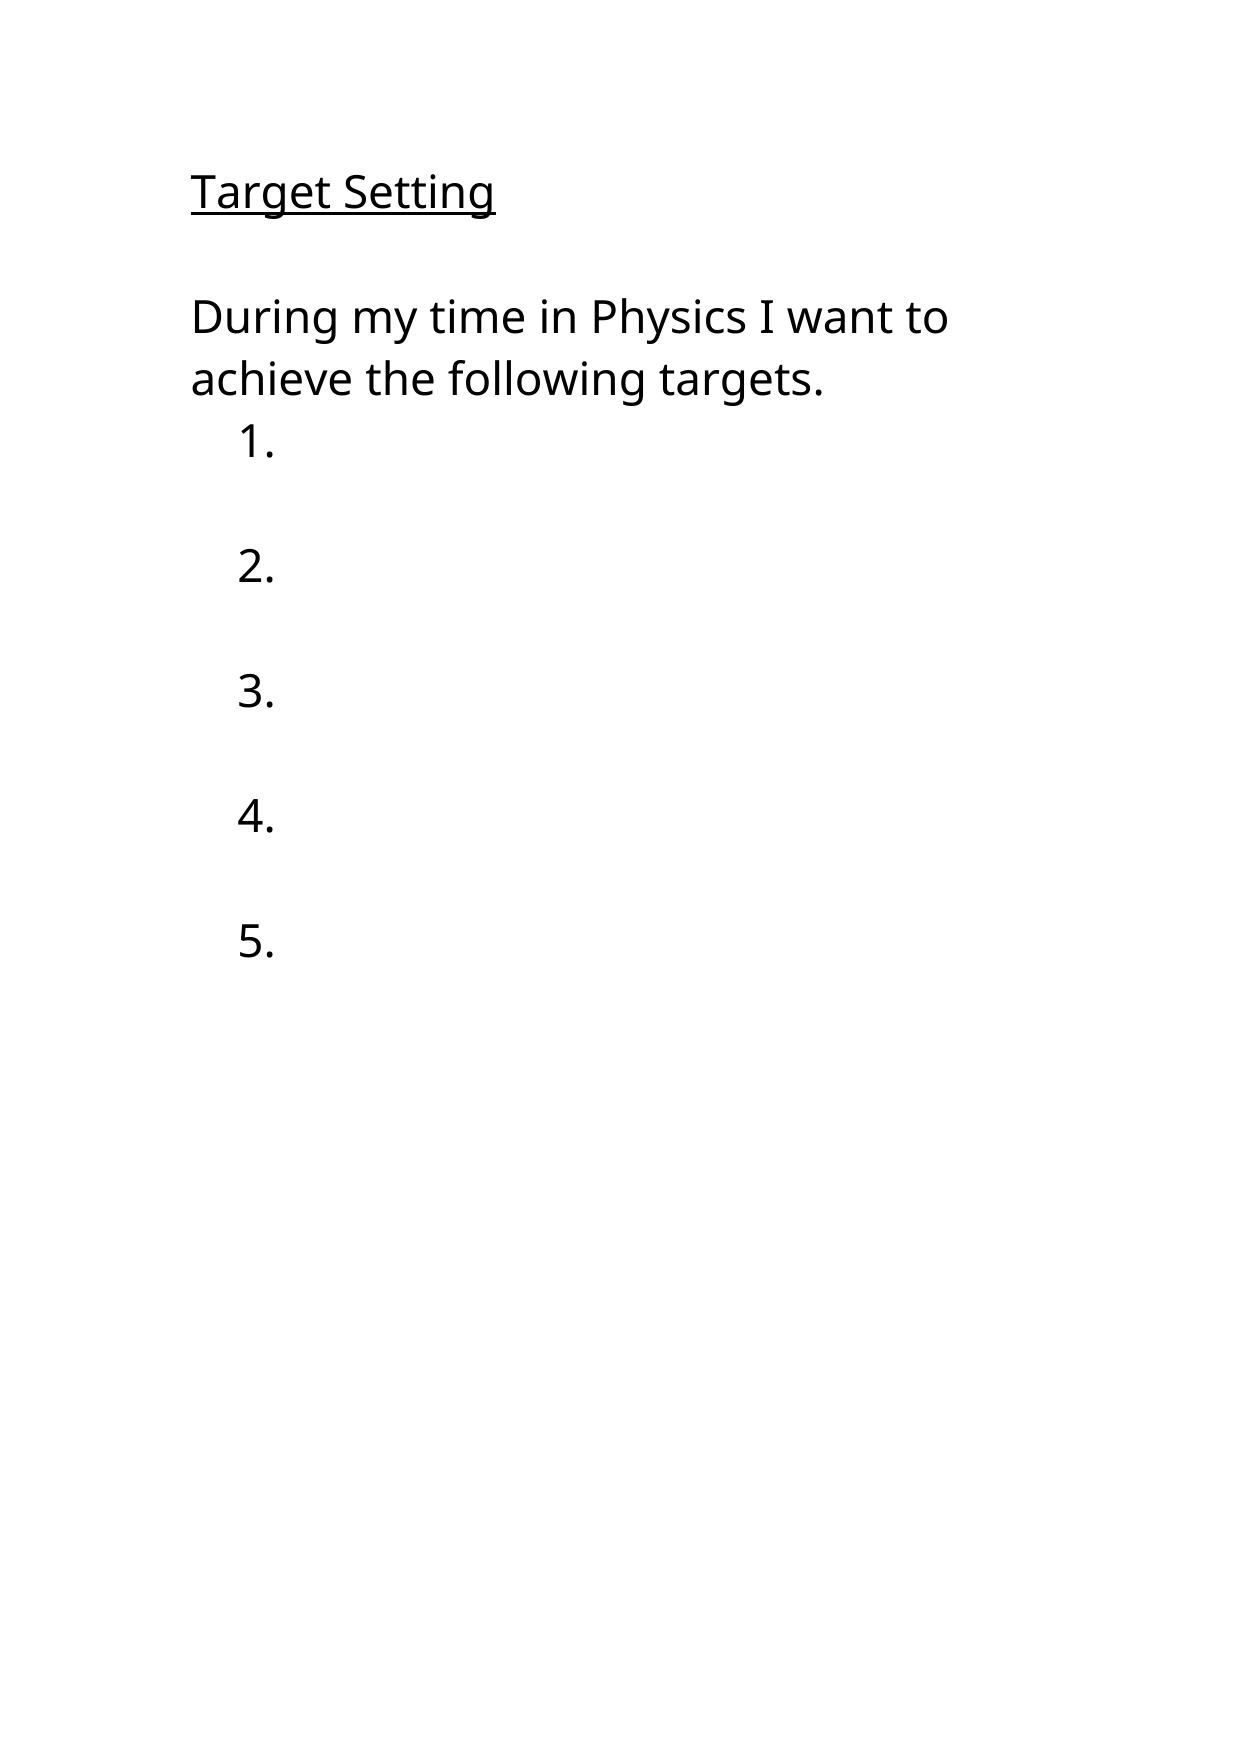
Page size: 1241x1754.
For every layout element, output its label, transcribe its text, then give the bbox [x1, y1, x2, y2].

text During my time in Physics I want to achieve the following targets. [190, 284, 1071, 409]
text Target Setting [190, 159, 1071, 222]
